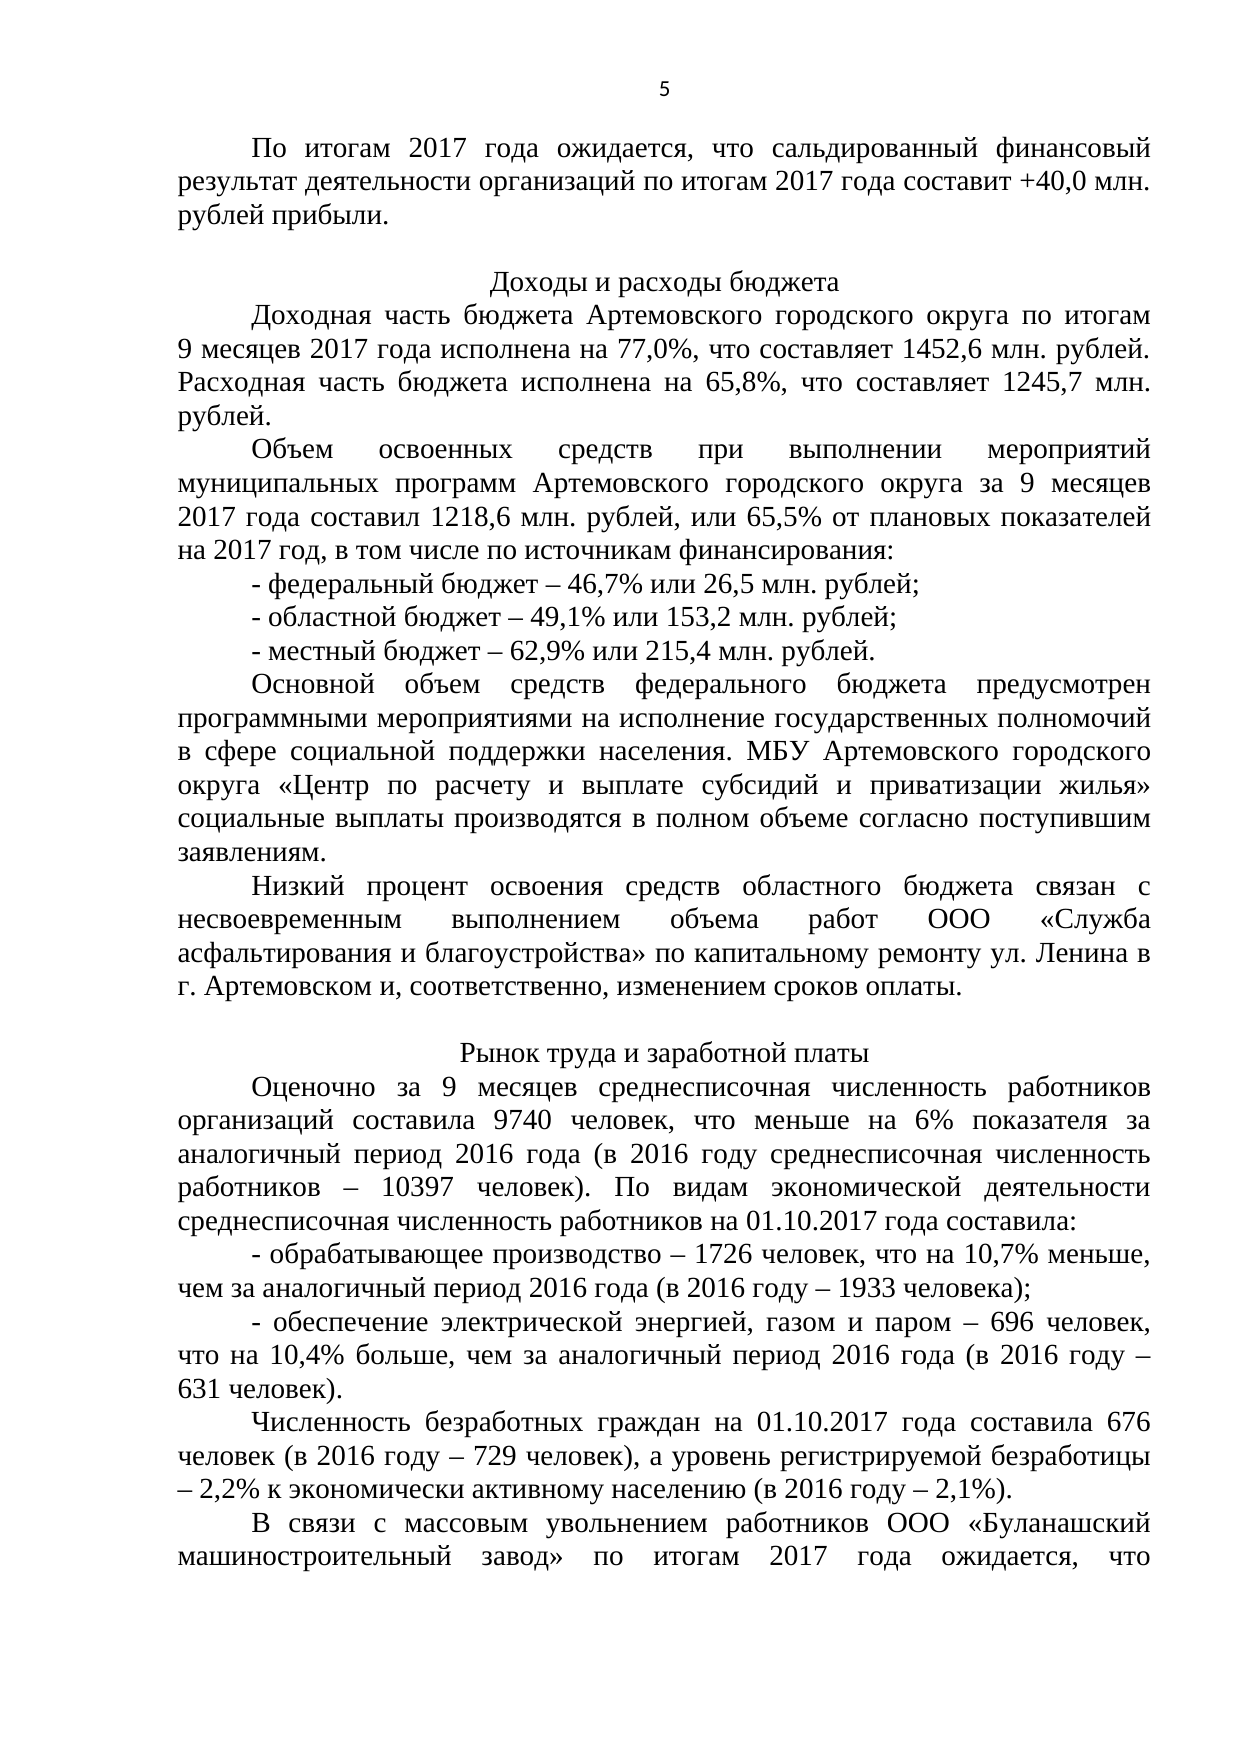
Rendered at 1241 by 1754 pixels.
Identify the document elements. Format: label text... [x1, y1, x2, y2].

text - местный бюджет – 62,9% или 215,4 млн. рублей. [177, 633, 1152, 666]
text - обрабатывающее производство – 1726 человек, что на 10,7% меньше, чем за аналогичный период 2016 года (в 2016 году – 1933 человека); [177, 1237, 1152, 1304]
text - федеральный бюджет – 46,7% или 26,5 млн. рублей; [177, 566, 1152, 599]
text Рынок труда и заработной платы [177, 1035, 1152, 1069]
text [177, 1505, 1152, 1572]
text Основной объем средств федерального бюджета предусмотрен программными мероприятиями на исполнение государственных полномочий в сфере социальной поддержки населения. МБУ Артемовского городского округа «Центр по расчету и выплате субсидий и приватизации жилья» социальные выплаты производятся в полном объеме согласно поступившим заявлениям. [177, 666, 1152, 868]
text Численность безработных граждан на 01.10.2017 года составила 676 человек (в 2016 году – 729 человек), а уровень регистрируемой безработицы – 2,2% к экономически активному населению (в 2016 году – 2,1%). [177, 1404, 1152, 1505]
text Доходная часть бюджета Артемовского городского округа по итогам 9 месяцев 2017 года исполнена на 77,0%, что составляет 1452,6 млн. рублей. Расходная часть бюджета исполнена на 65,8%, что составляет 1245,7 млн. рублей. [177, 297, 1152, 432]
text Объем освоенных средств при выполнении мероприятий муниципальных программ Артемовского городского округа за 9 месяцев 2017 года составил 1218,6 млн. рублей, или 65,5% от плановых показателей на 2017 год, в том числе по источникам финансирования: [177, 432, 1152, 566]
text Оценочно за 9 месяцев среднесписочная численность работников организаций составила 9740 человек, что меньше на 6% показателя за аналогичный период 2016 года (в 2016 году среднесписочная численность работников – 10397 человек). По видам экономической деятельности среднесписочная численность работников на 01.10.2017 года составила: [177, 1069, 1152, 1237]
text Низкий процент освоения средств областного бюджета связан с несвоевременным выполнением объема работ ООО «Служба асфальтирования и благоустройства» по капитальному ремонту ул. Ленина в г. Артемовском и, соответственно, изменением сроков оплаты. [177, 868, 1152, 1002]
text - обеспечение электрической энергией, газом и паром – 696 человек, что на 10,4% больше, чем за аналогичный период 2016 года (в 2016 году – 631 человек). [177, 1304, 1152, 1404]
text По итогам 2017 года ожидается, что сальдированный финансовый результат деятельности организаций по итогам 2017 года составит +40,0 млн. рублей прибыли. [177, 130, 1152, 230]
text - областной бюджет – 49,1% или 153,2 млн. рублей; [177, 599, 1152, 633]
text Доходы и расходы бюджета [177, 264, 1152, 297]
